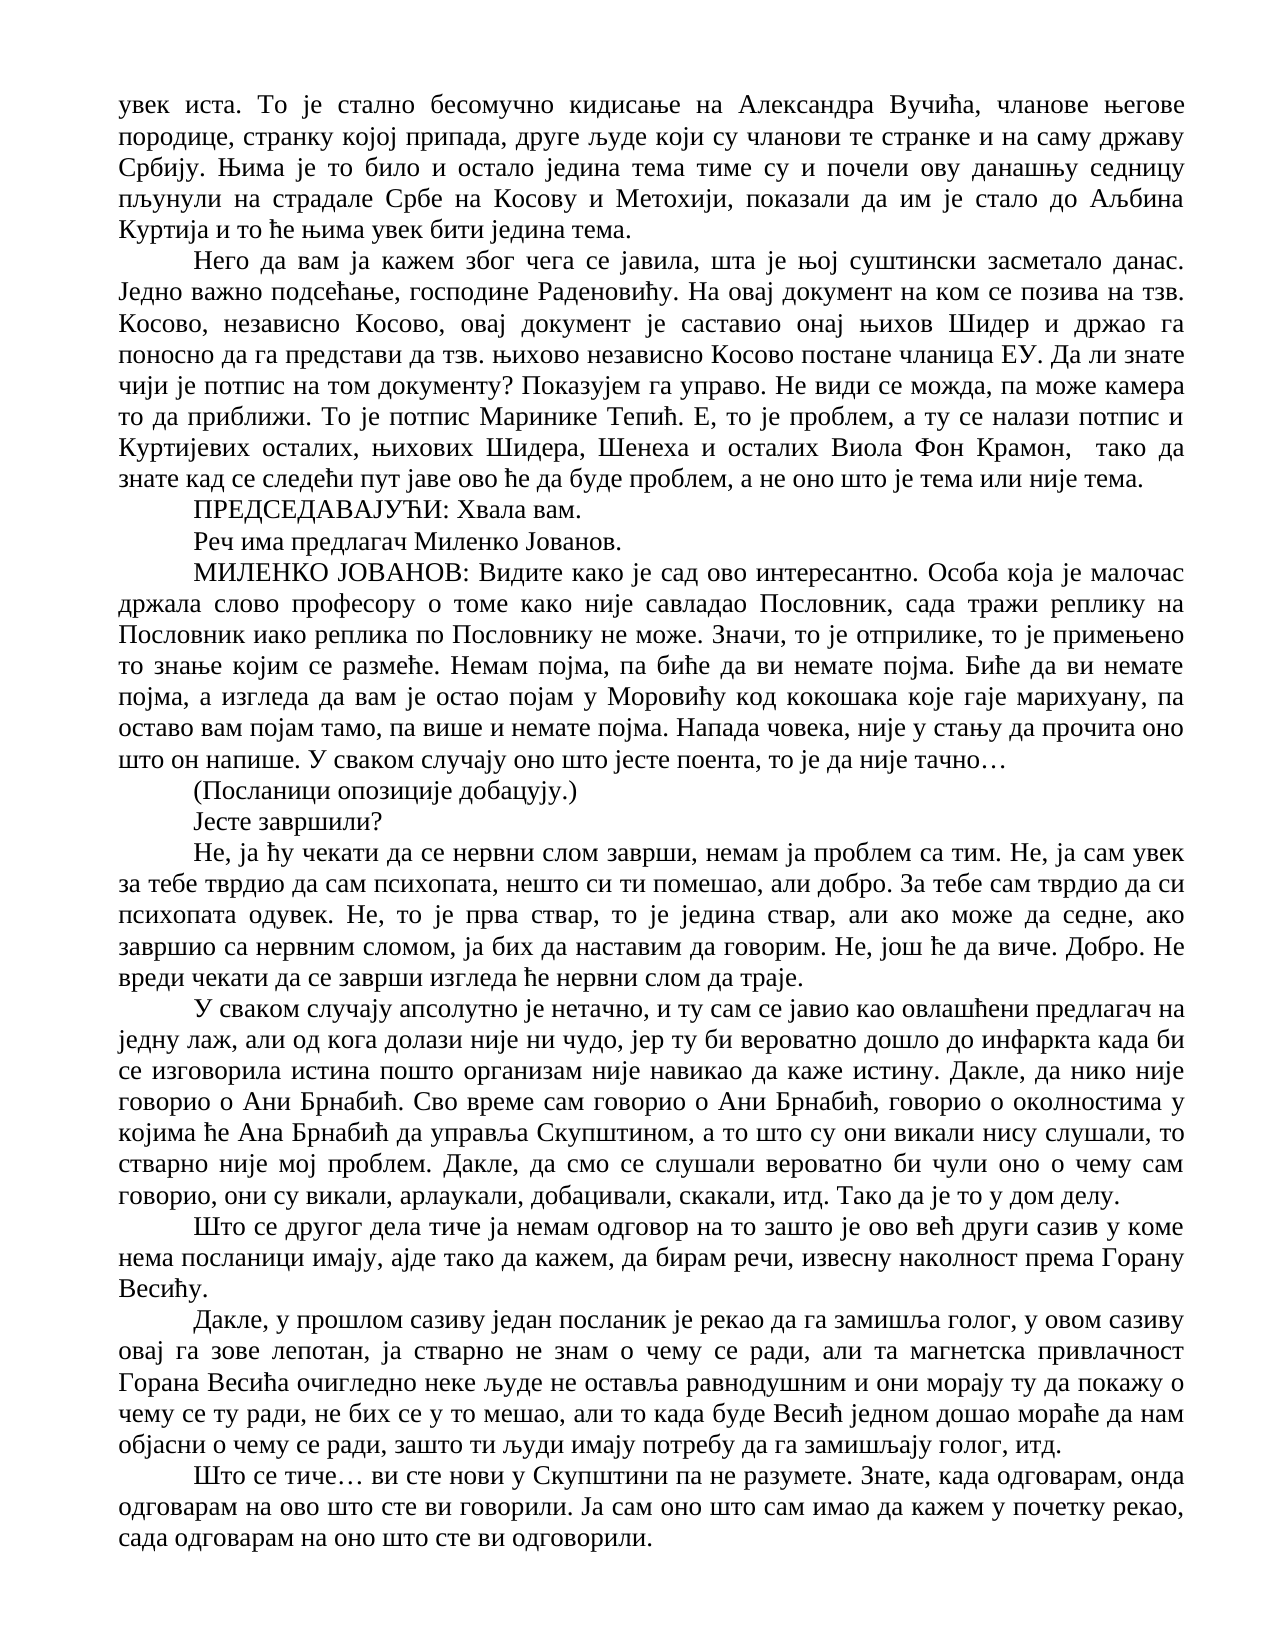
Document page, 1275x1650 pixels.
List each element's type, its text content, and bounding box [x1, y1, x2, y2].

text У сваком случају апсолутно је нетачно, и ту сам се јавио као овлашћени предлагач на једну лаж, али од кога долази није ни чудо, јер ту би вероватно дошло до инфаркта када би се изговорила истина пошто организам није навикао да каже истину. Дакле, да нико није говорио о Ани Брнабић. Сво време сам говорио о Ани Брнабић, говорио о околностима у којима ће Ана Брнабић да управља Скупштином, а то што су они викали нису слушали, то стварно није мој проблем. Дакле, да смо се слушали вероватно би чули оно о чему сам говорио, они су викали, арлаукали, добацивали, скакали, итд. Тако да је то у дом делу. [118, 992, 1186, 1210]
text Реч има предлагач Миленко Јованов. [118, 525, 1186, 556]
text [118, 89, 1186, 244]
text Што се тиче… ви сте нови у Скупштини па не разумете. Знате, када одговарам, онда одговарам на ово што сте ви говорили. Ја сам оно што сам имао да кажем у почетку рекао, сада одговарам на оно што сте ви одговорили. [118, 1459, 1186, 1552]
text Не, ја ћу чекати да се нервни слом заврши, немам ја проблем са тим. Не, ја сам увек за тебе тврдио да сам психопата, нешто си ти помешао, али добро. За тебе сам тврдио да си психопата одувек. Не, то је прва ствар, то је једина ствар, али ако може да седне, ако завршио са нервним сломом, ја бих да наставим да говорим. Не, још ће да виче. Добро. Не вреди чекати да се заврши изгледа ће нервни слом да траје. [118, 836, 1186, 992]
text (Посланици опозиције добацују.) [118, 774, 1186, 805]
text Него да вам ја кажем због чега се јавила, шта је њој суштински засметало данас. Једно важно подсећање, господине Раденовићу. На овај документ на ком се позива на тзв. Косово, независно Косово, овај документ је саставио онај њихов Шидер и држао га поносно да га представи да тзв. њихово независно Косово постане чланица ЕУ. Да ли знате чији је потпис на том документу? Показујем га управо. Не види се можда, па може камера то да приближи. То је потпис Маринике Тепић. Е, то је проблем, а ту се налази потпис и Куртијевих осталих, њихових Шидера, Шенеха и осталих Виола Фон Крамон, тако да знате кад се следећи пут јаве ово ће да буде проблем, а не оно што је тема или није тема. [118, 244, 1186, 493]
text Јесте завршили? [118, 805, 1186, 836]
text Што се другог дела тиче ја немам одговор на то зашто је ово већ други сазив у коме нема посланици имају, ајде тако да кажем, да бирам речи, извесну наколност према Горану Весићу. [118, 1210, 1186, 1303]
text МИЛЕНКО ЈОВАНОВ: Видите како је сад ово интересантно. Особа која је малочас држала слово професору о томе како није савладао Пословник, сада тражи реплику на Пословник иако реплика по Пословнику не може. Значи, то је отприлике, то је примењено то знање којим се размеће. Немам појма, па биће да ви немате појма. Биће да ви немате појма, а изгледа да вам је остао појам у Моровићу код кокошака које гаје марихуану, па оставо вам појам тамо, па више и немате појма. Напада човека, није у стању да прочита оно што он напише. У сваком случају оно што јесте поента, то је да није тачно… [118, 556, 1186, 774]
text Дакле, у прошлом сазиву један посланик је рекао да га замишља голог, у овом сазиву овај га зове лепотан, ја стварно не знам о чему се ради, али та магнетска привлачност Горана Весића очигледно неке људе не оставља равнодушним и они морају ту да покажу о чему се ту ради, не бих се у то мешао, али то када буде Весић једном дошао мораће да нам објасни о чему се ради, зашто ти људи имају потребу да га замишљају голог, итд. [118, 1303, 1186, 1459]
text ПРЕДСЕДАВАЈУЋИ: Хвала вам. [118, 493, 1186, 525]
